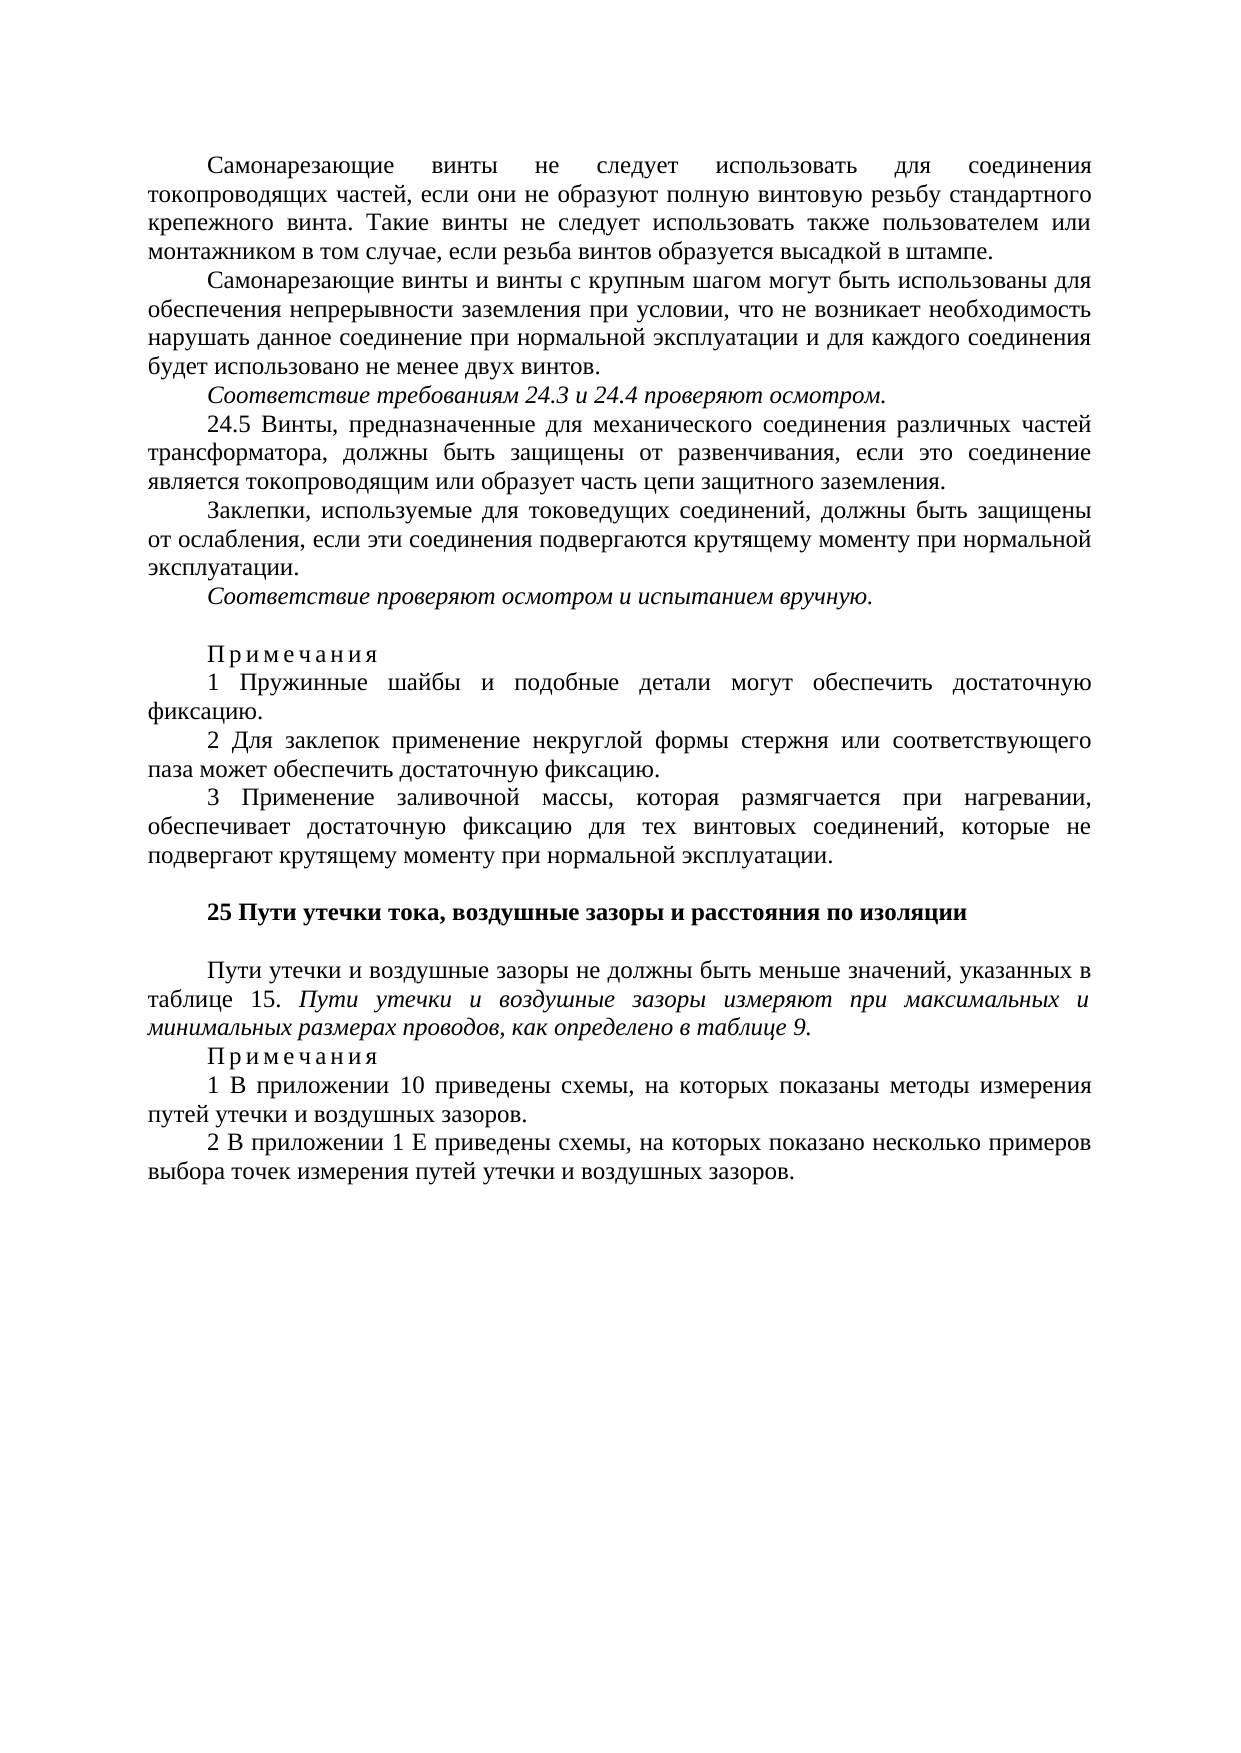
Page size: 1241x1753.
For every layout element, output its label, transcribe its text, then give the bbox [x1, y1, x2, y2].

text 2 Для заклепок применение некруглой формы стержня или соответствующего паза может обеспечить достаточную фиксацию. [148, 725, 1092, 782]
text 25 Пути утечки тока, воздушные зазоры и расстояния по изоляции [148, 897, 1092, 926]
text Заклепки, используемые для токоведущих соединений, должны быть защищены от ослабления, если эти соединения подвергаются крутящему моменту при нормальной эксплуатации. [148, 495, 1092, 581]
text Примечания [148, 1041, 1092, 1070]
text 24.5 Винты, предназначенные для механического соединения различных частей трансформатора, должны быть защищены от развенчивания, если это соединение является токопроводящим или образует часть цепи защитного заземления. [148, 409, 1092, 495]
text Пути утечки и воздушные зазоры не должны быть меньше значений, указанных в таблице 15. Пути утечки и воздушные зазоры измеряют при максимальных и минимальных размерах проводов, как определено в таблице 9. [148, 955, 1092, 1041]
text Соответствие проверяют осмотром и испытанием вручную. [148, 581, 1092, 610]
text 2 В приложении 1 Е приведены схемы, на которых показано несколько примеров выбора точек измерения путей утечки и воздушных зазоров. [148, 1127, 1092, 1185]
text Самонарезающие винты и винты с крупным шагом могут быть использованы для обеспечения непрерывности заземления при условии, что не возникает необходимость нарушать данное соединение при нормальной эксплуатации и для каждого соединения будет использовано не менее двух винтов. [148, 265, 1092, 380]
text Самонарезающие винты не следует использовать для соединения токопроводящих частей, если они не образуют полную винтовую резьбу стандартного крепежного винта. Такие винты не следует использовать также пользователем или монтажником в том случае, если резьба винтов образуется высадкой в штампе. [148, 150, 1092, 265]
text 1 Пружинные шайбы и подобные детали могут обеспечить достаточную фиксацию. [148, 667, 1092, 725]
text 1 В приложении 10 приведены схемы, на которых показаны методы измерения путей утечки и воздушных зазоров. [148, 1070, 1092, 1127]
text 3 Применение заливочной массы, которая размягчается при нагревании, обеспечивает достаточную фиксацию для тех винтовых соединений, которые не подвергают крутящему моменту при нормальной эксплуатации. [148, 782, 1092, 869]
text Соответствие требованиям 24.3 и 24.4 проверяют осмотром. [148, 380, 1092, 409]
text Примечания [148, 639, 1092, 667]
